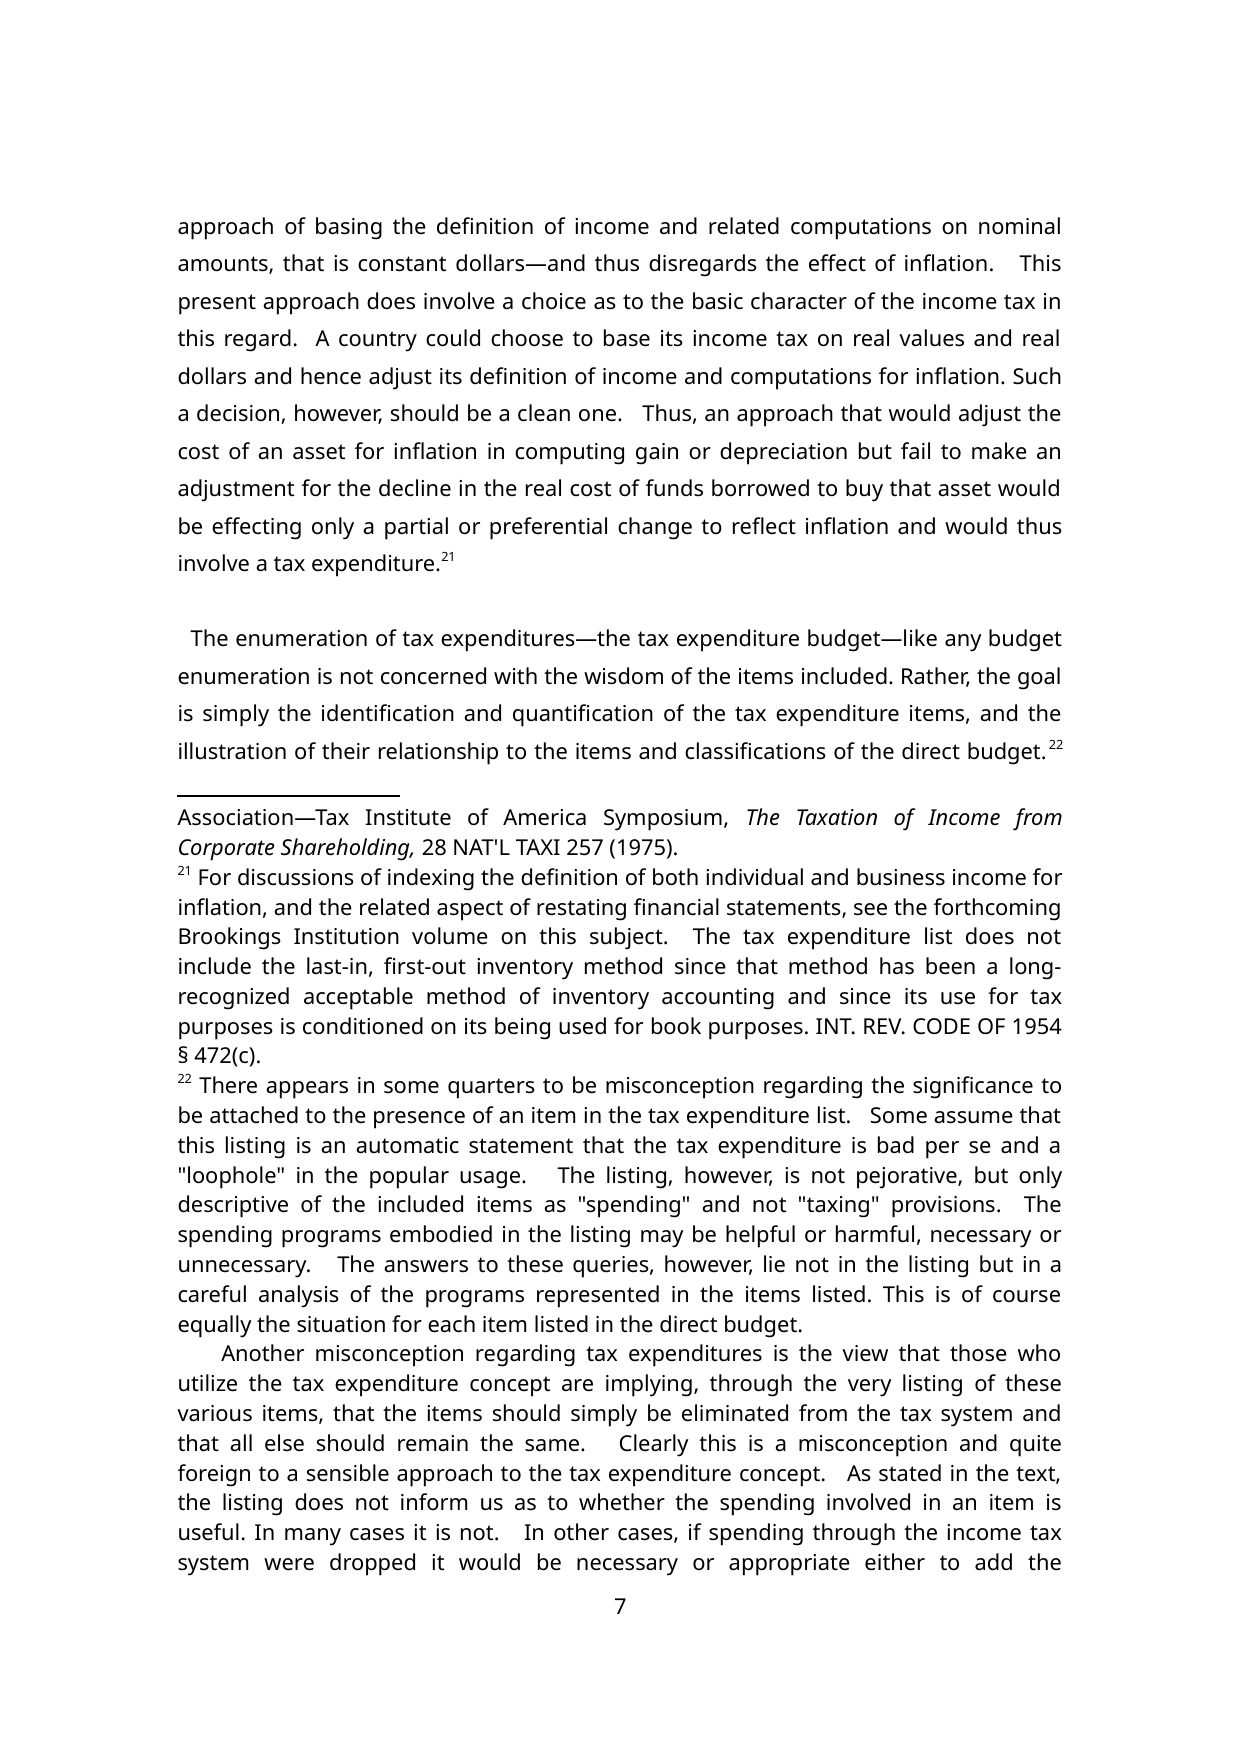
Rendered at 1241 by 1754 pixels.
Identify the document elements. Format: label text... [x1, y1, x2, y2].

text The enumeration of tax expenditures—the tax expenditure budget—like any budget enumeration is not concerned with the wisdom of the items included. Rather, the goal is simply the identification and quantification of the tax expenditure items, and the illustration of their relationship to the items and classifications of the direct budget. As a whole, given the concept of a tax expenditure, there is not much dispute over the composition of the current list being used by the Congress. Usually an examination of the defense made for a particular provision discloses whether its supporters are treating it as a tax incentive and are arguing in those terms, or instead are really urging that the provision is needed to overcome a structural distortion in the proper tax structure that would otherwise exist. The list used in the President's 1976 and 1977 Budgets does omit a few items which had appeared on previous lists and which appear on the present congressional list, but that omission is largely due to an overemphasis on certain policy positions of the current Treasury Department that impeded coherent analysis. [177, 619, 1063, 769]
text Essentially, the concept of a normal (or normative) income tax structure was one of applying a rate schedule against the taxable unit's net income base—ascertained by including all items of gross income and deducting all expenditures associated with the production of that income, with capital expenditures allocated over time in accordance with generally accepted accounting practices—less personal exemptions. Departures from that norm—"special" provisions—were tax expenditures. The analysis extended to both the corporation income tax and the individual income tax, with the present separation of the two taxes accepted as a permissible facet of the normative structure in the United States. The analysis also accepts the present approach of basing the definition of income and related computations on nominal amounts, that is constant dollars—and thus disregards the effect of inflation. This present approach does involve a choice as to the basic character of the income tax in this regard. A country could choose to base its income tax on real values and real dollars and hence adjust its definition of income and computations for inflation. Such a decision, however, should be a clean one. Thus, an approach that would adjust the cost of an asset for inflation in computing gain or depreciation but fail to make an adjustment for the decline in the real cost of funds borrowed to buy that asset would be effecting only a partial or preferential change to reflect inflation and would thus involve a tax expenditure. [177, 207, 1063, 582]
